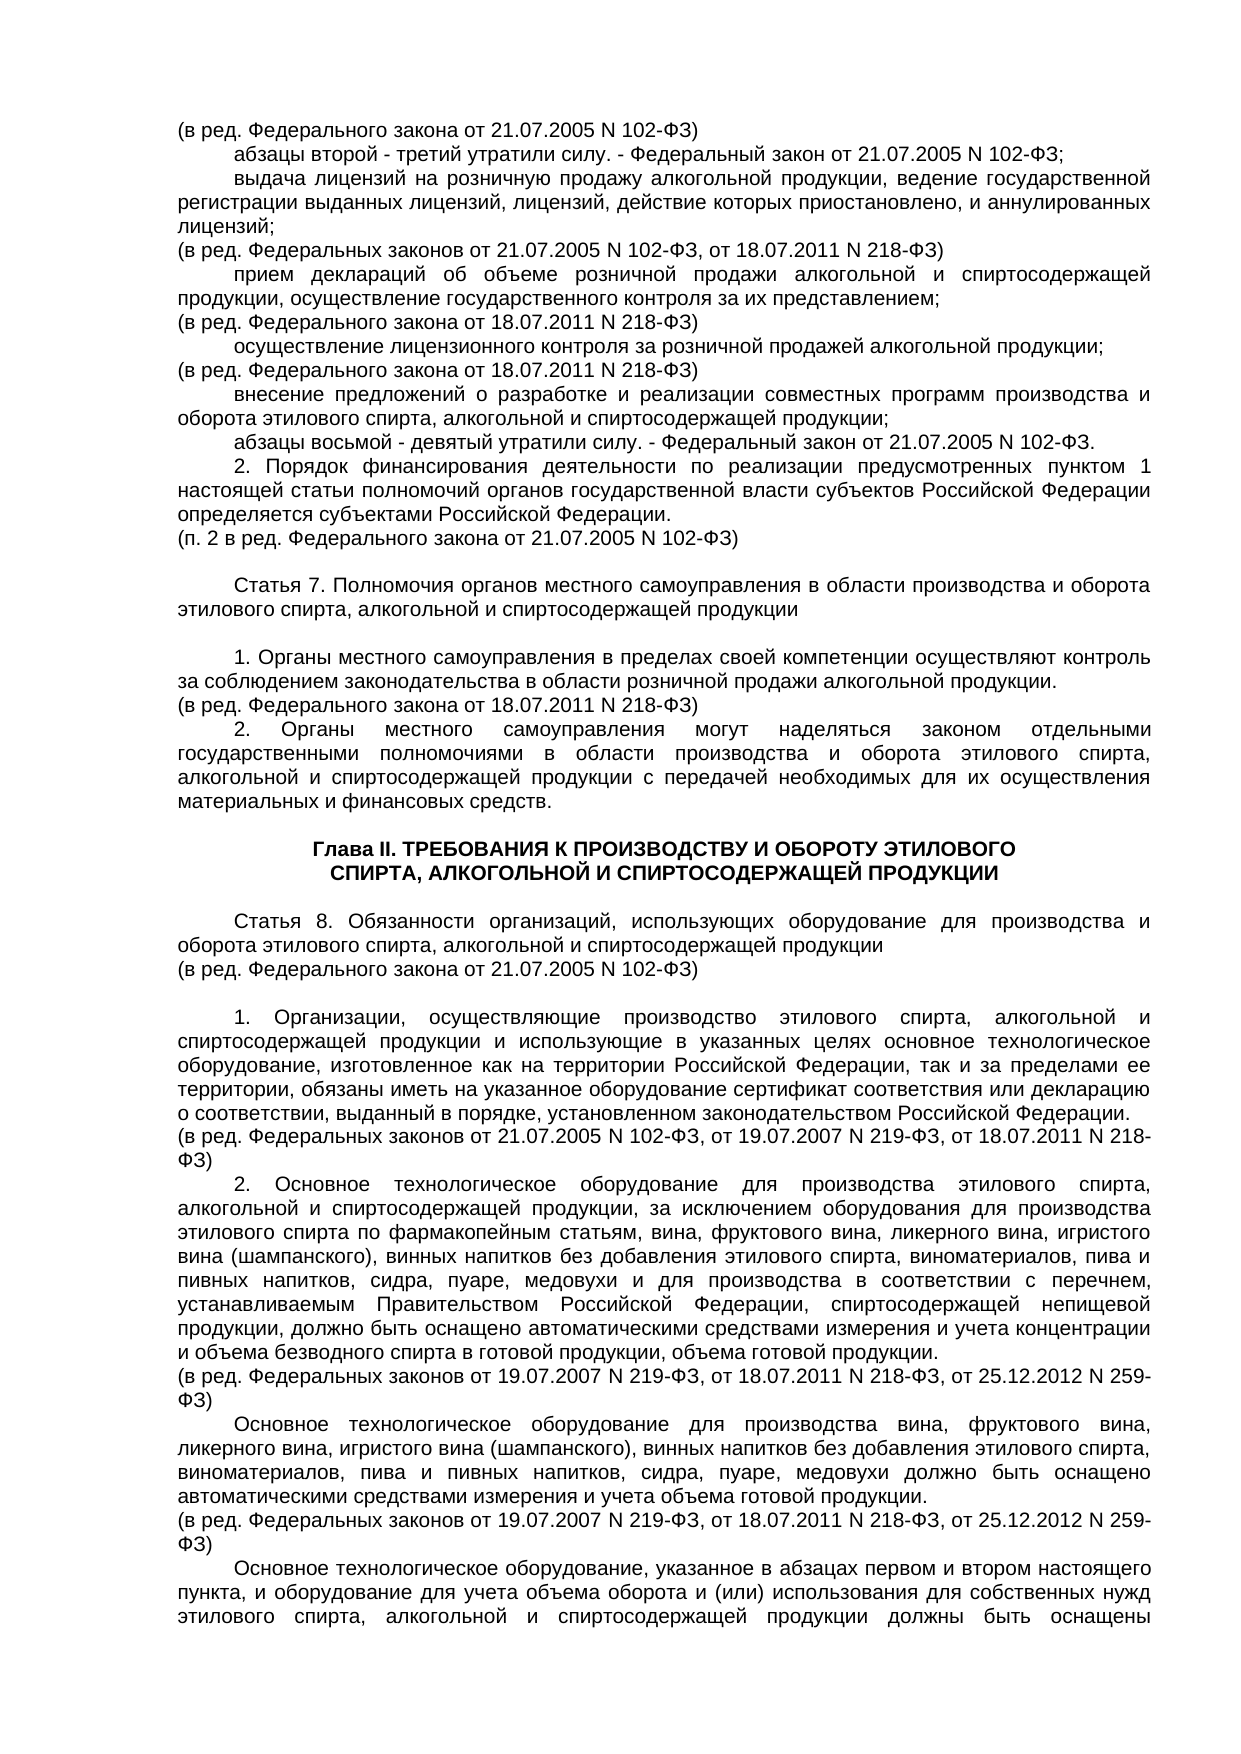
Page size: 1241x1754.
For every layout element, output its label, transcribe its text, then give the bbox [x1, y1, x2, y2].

text (в ред. Федерального закона от 18.07.2011 N 218-ФЗ) [177, 693, 1152, 717]
text 2. Органы местного самоуправления могут наделяться законом отдельными государственными полномочиями в области производства и оборота этилового спирта, алкогольной и спиртосодержащей продукции с передачей необходимых для их осуществления материальных и финансовых средств. [177, 717, 1152, 813]
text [177, 1556, 1152, 1627]
text (в ред. Федеральных законов от 21.07.2005 N 102-ФЗ, от 18.07.2011 N 218-ФЗ) [177, 238, 1152, 262]
text осуществление лицензионного контроля за розничной продажей алкогольной продукции; [177, 334, 1152, 358]
text Статья 7. Полномочия органов местного самоуправления в области производства и оборота этилового спирта, алкогольной и спиртосодержащей продукции [177, 573, 1152, 621]
text абзацы второй - третий утратили силу. - Федеральный закон от 21.07.2005 N 102-ФЗ; [177, 142, 1152, 166]
text (в ред. Федеральных законов от 19.07.2007 N 219-ФЗ, от 18.07.2011 N 218-ФЗ, от 25.12.2012 N 259-ФЗ) [177, 1364, 1152, 1412]
text (в ред. Федерального закона от 18.07.2011 N 218-ФЗ) [177, 358, 1152, 382]
text Основное технологическое оборудование для производства вина, фруктового вина, ликерного вина, игристого вина (шампанского), винных напитков без добавления этилового спирта, виноматериалов, пива и пивных напитков, сидра, пуаре, медовухи должно быть оснащено автоматическими средствами измерения и учета объема готовой продукции. [177, 1412, 1152, 1508]
text 1. Организации, осуществляющие производство этилового спирта, алкогольной и спиртосодержащей продукции и использующие в указанных целях основное технологическое оборудование, изготовленное как на территории Российской Федерации, так и за пределами ее территории, обязаны иметь на указанное оборудование сертификат соответствия или декларацию о соответствии, выданный в порядке, установленном законодательством Российской Федерации. [177, 1004, 1152, 1124]
text абзацы восьмой - девятый утратили силу. - Федеральный закон от 21.07.2005 N 102-ФЗ. [177, 429, 1152, 453]
text прием деклараций об объеме розничной продажи алкогольной и спиртосодержащей продукции, осуществление государственного контроля за их представлением; [177, 262, 1152, 310]
text Статья 8. Обязанности организаций, использующих оборудование для производства и оборота этилового спирта, алкогольной и спиртосодержащей продукции [177, 909, 1152, 957]
text 2. Основное технологическое оборудование для производства этилового спирта, алкогольной и спиртосодержащей продукции, за исключением оборудования для производства этилового спирта по фармакопейным статьям, вина, фруктового вина, ликерного вина, игристого вина (шампанского), винных напитков без добавления этилового спирта, виноматериалов, пива и пивных напитков, сидра, пуаре, медовухи и для производства в соответствии с перечнем, устанавливаемым Правительством Российской Федерации, спиртосодержащей непищевой продукции, должно быть оснащено автоматическими средствами измерения и учета концентрации и объема безводного спирта в готовой продукции, объема готовой продукции. [177, 1172, 1152, 1364]
text выдача лицензий на розничную продажу алкогольной продукции, ведение государственной регистрации выданных лицензий, лицензий, действие которых приостановлено, и аннулированных лицензий; [177, 166, 1152, 238]
text 2. Порядок финансирования деятельности по реализации предусмотренных пунктом 1 настоящей статьи полномочий органов государственной власти субъектов Российской Федерации определяется субъектами Российской Федерации. [177, 453, 1152, 525]
text Глава II. ТРЕБОВАНИЯ К ПРОИЗВОДСТВУ И ОБОРОТУ ЭТИЛОВОГО [177, 837, 1152, 861]
text (в ред. Федерального закона от 21.07.2005 N 102-ФЗ) [177, 118, 1152, 142]
text (в ред. Федерального закона от 21.07.2005 N 102-ФЗ) [177, 957, 1152, 981]
text (в ред. Федеральных законов от 21.07.2005 N 102-ФЗ, от 19.07.2007 N 219-ФЗ, от 18.07.2011 N 218-ФЗ) [177, 1124, 1152, 1172]
text (в ред. Федеральных законов от 19.07.2007 N 219-ФЗ, от 18.07.2011 N 218-ФЗ, от 25.12.2012 N 259-ФЗ) [177, 1508, 1152, 1556]
text (п. 2 в ред. Федерального закона от 21.07.2005 N 102-ФЗ) [177, 525, 1152, 549]
text внесение предложений о разработке и реализации совместных программ производства и оборота этилового спирта, алкогольной и спиртосодержащей продукции; [177, 382, 1152, 429]
text (в ред. Федерального закона от 18.07.2011 N 218-ФЗ) [177, 310, 1152, 334]
text 1. Органы местного самоуправления в пределах своей компетенции осуществляют контроль за соблюдением законодательства в области розничной продажи алкогольной продукции. [177, 645, 1152, 693]
text СПИРТА, АЛКОГОЛЬНОЙ И СПИРТОСОДЕРЖАЩЕЙ ПРОДУКЦИИ [177, 861, 1152, 885]
